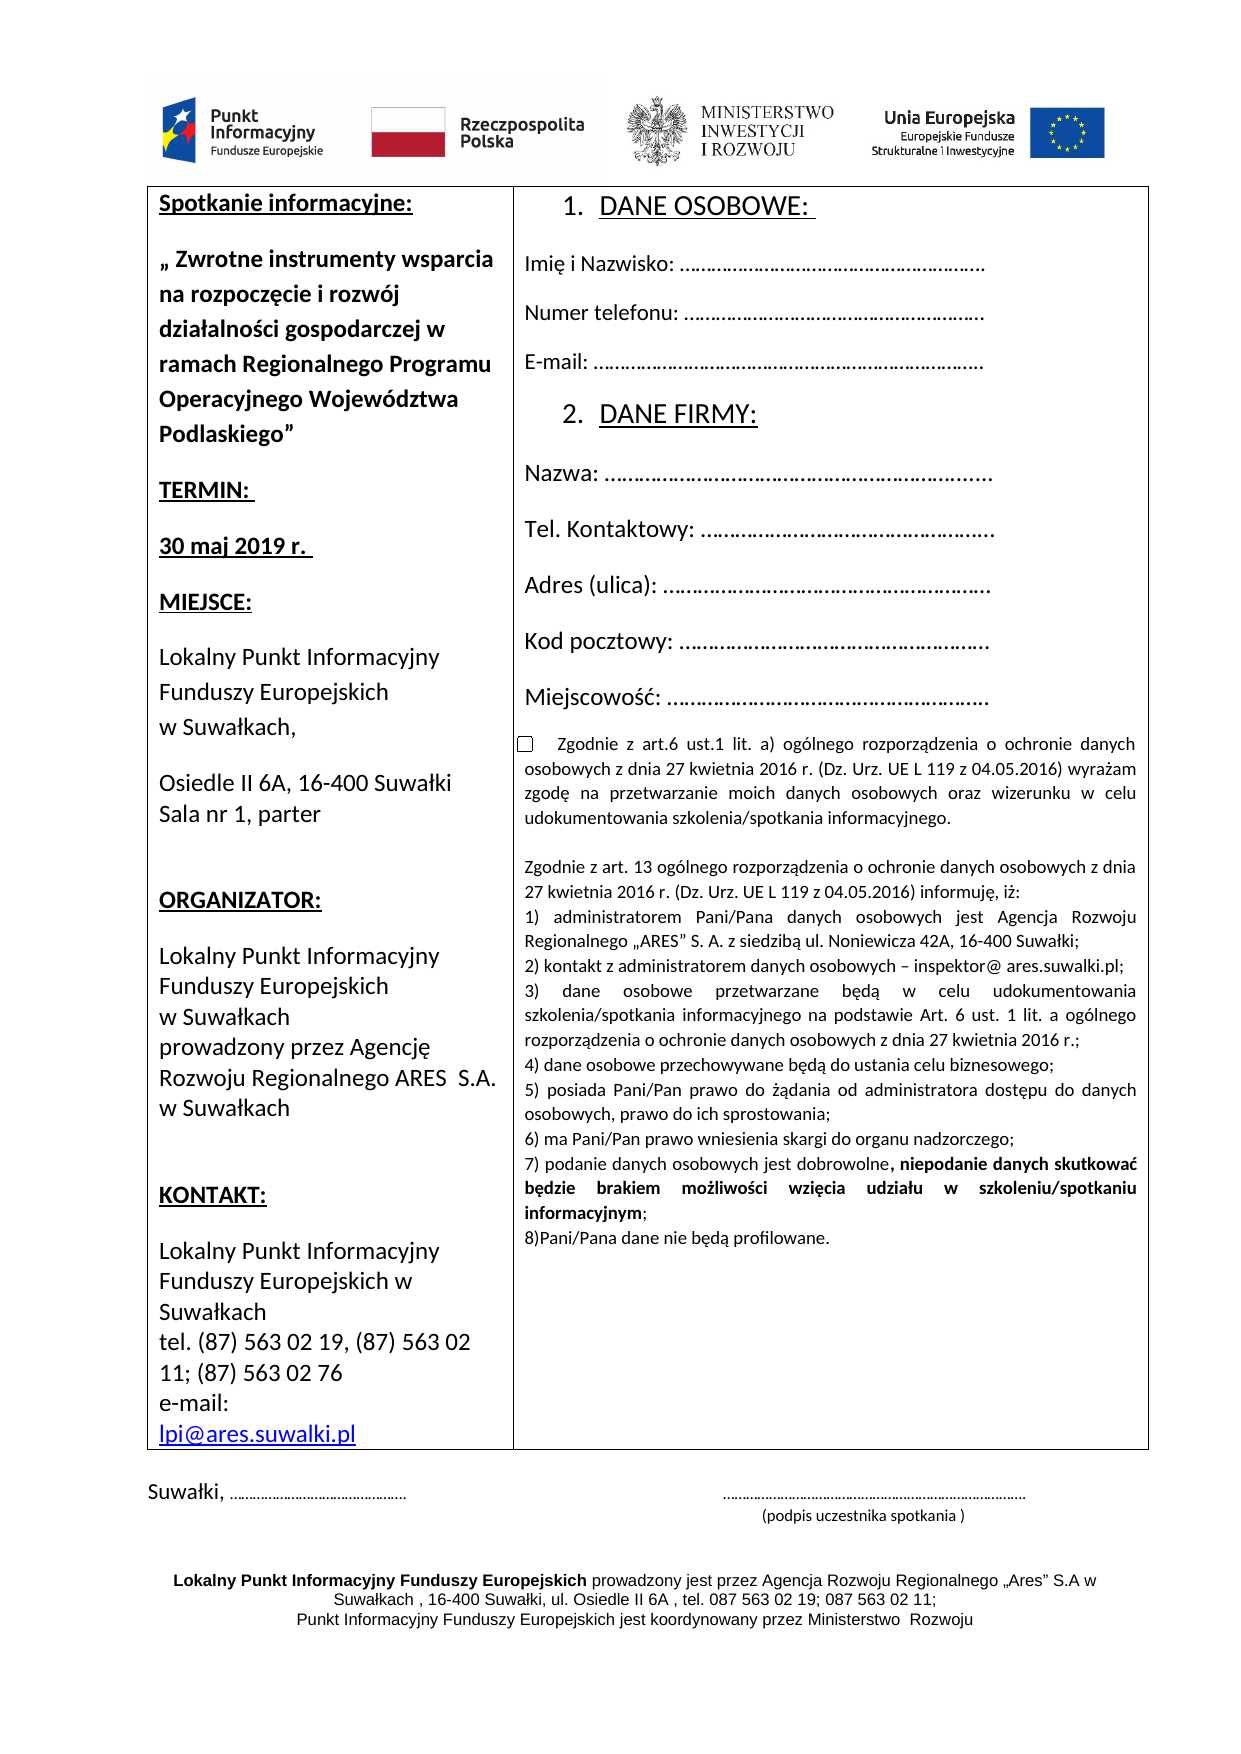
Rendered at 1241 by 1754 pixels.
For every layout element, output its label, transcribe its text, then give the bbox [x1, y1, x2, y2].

text (podpis uczestnika spotkania ) [148, 1506, 1122, 1526]
picture [621, 93, 838, 171]
table_header Spotkanie informacyjne: „ Zwrotne instrumenty wsparcia na rozpoczęcie i rozwój działalności gospodarczej w ramach Regionalnego Programu Operacyjnego Województwa Podlaskiego” TERMIN: 30 maj 2019 r. MIEJSCE: Lokalny Punkt Informacyjny Funduszy Europejskich w Suwałkach, Osiedle II 6A, 16-400 Suwałki Sala nr 1, parter ORGANIZATOR: Lokalny Punkt Informacyjny Funduszy Europejskich w Suwałkach prowadzony przez Agencję Rozwoju Regionalnego ARES S.A. w Suwałkach KONTAKT: Lokalny Punkt Informacyjny Funduszy Europejskich w Suwałkach tel. (87) 563 02 19, (87) 563 02 11; (87) 563 02 76 e-mail: lpi@ares.suwalki.pl [148, 187, 513, 1448]
text Suwałki, ………………………………………. ……………………………………………………………………. [148, 1477, 1122, 1506]
picture [147, 73, 607, 186]
picture [852, 73, 1118, 186]
table_header DANE OSOBOWE: Imię i Nazwisko: …………………………………………………. Numer telefonu: ………………………………………………… E-mail: ……………………………………………………………….. DANE FIRMY: Nazwa: ……………………………………………………....... Tel. Kontaktowy: …………………………………………... Adres (ulica): ………………………………………………… Kod pocztowy: ……………………………………………… Miejscowość: ……………………………………………….. Zgodnie z art.6 ust.1 lit. a) ogólnego rozporządzenia o ochronie danych osobowych z dnia 27 kwietnia 2016 r. (Dz. Urz. UE L 119 z 04.05.2016) wyrażam zgodę na przetwarzanie moich danych osobowych oraz wizerunku w celu udokumentowania szkolenia/spotkania informacyjnego. Zgodnie z art. 13 ogólnego rozporządzenia o ochronie danych osobowych z dnia 27 kwietnia 2016 r. (Dz. Urz. UE L 119 z 04.05.2016) informuję, iż: 1) administratorem Pani/Pana danych osobowych jest Agencja Rozwoju Regionalnego „ARES” S. A. z siedzibą ul. Noniewicza 42A, 16-400 Suwałki; 2) kontakt z administratorem danych osobowych – inspektor@ ares.suwalki.pl; 3) dane osobowe przetwarzane będą w celu udokumentowania szkolenia/spotkania informacyjnego na podstawie Art. 6 ust. 1 lit. a ogólnego rozporządzenia o ochronie danych osobowych z dnia 27 kwietnia 2016 r.; 4) dane osobowe przechowywane będą do ustania celu biznesowego; 5) posiada Pani/Pan prawo do żądania od administratora dostępu do danych osobowych, prawo do ich sprostowania; 6) ma Pani/Pan prawo wniesienia skargi do organu nadzorczego; 7) podanie danych osobowych jest dobrowolne, niepodanie danych skutkować będzie brakiem możliwości wzięcia udziału w szkoleniu/spotkaniu informacyjnym; 8)Pani/Pana dane nie będą profilowane. [514, 187, 1148, 1448]
